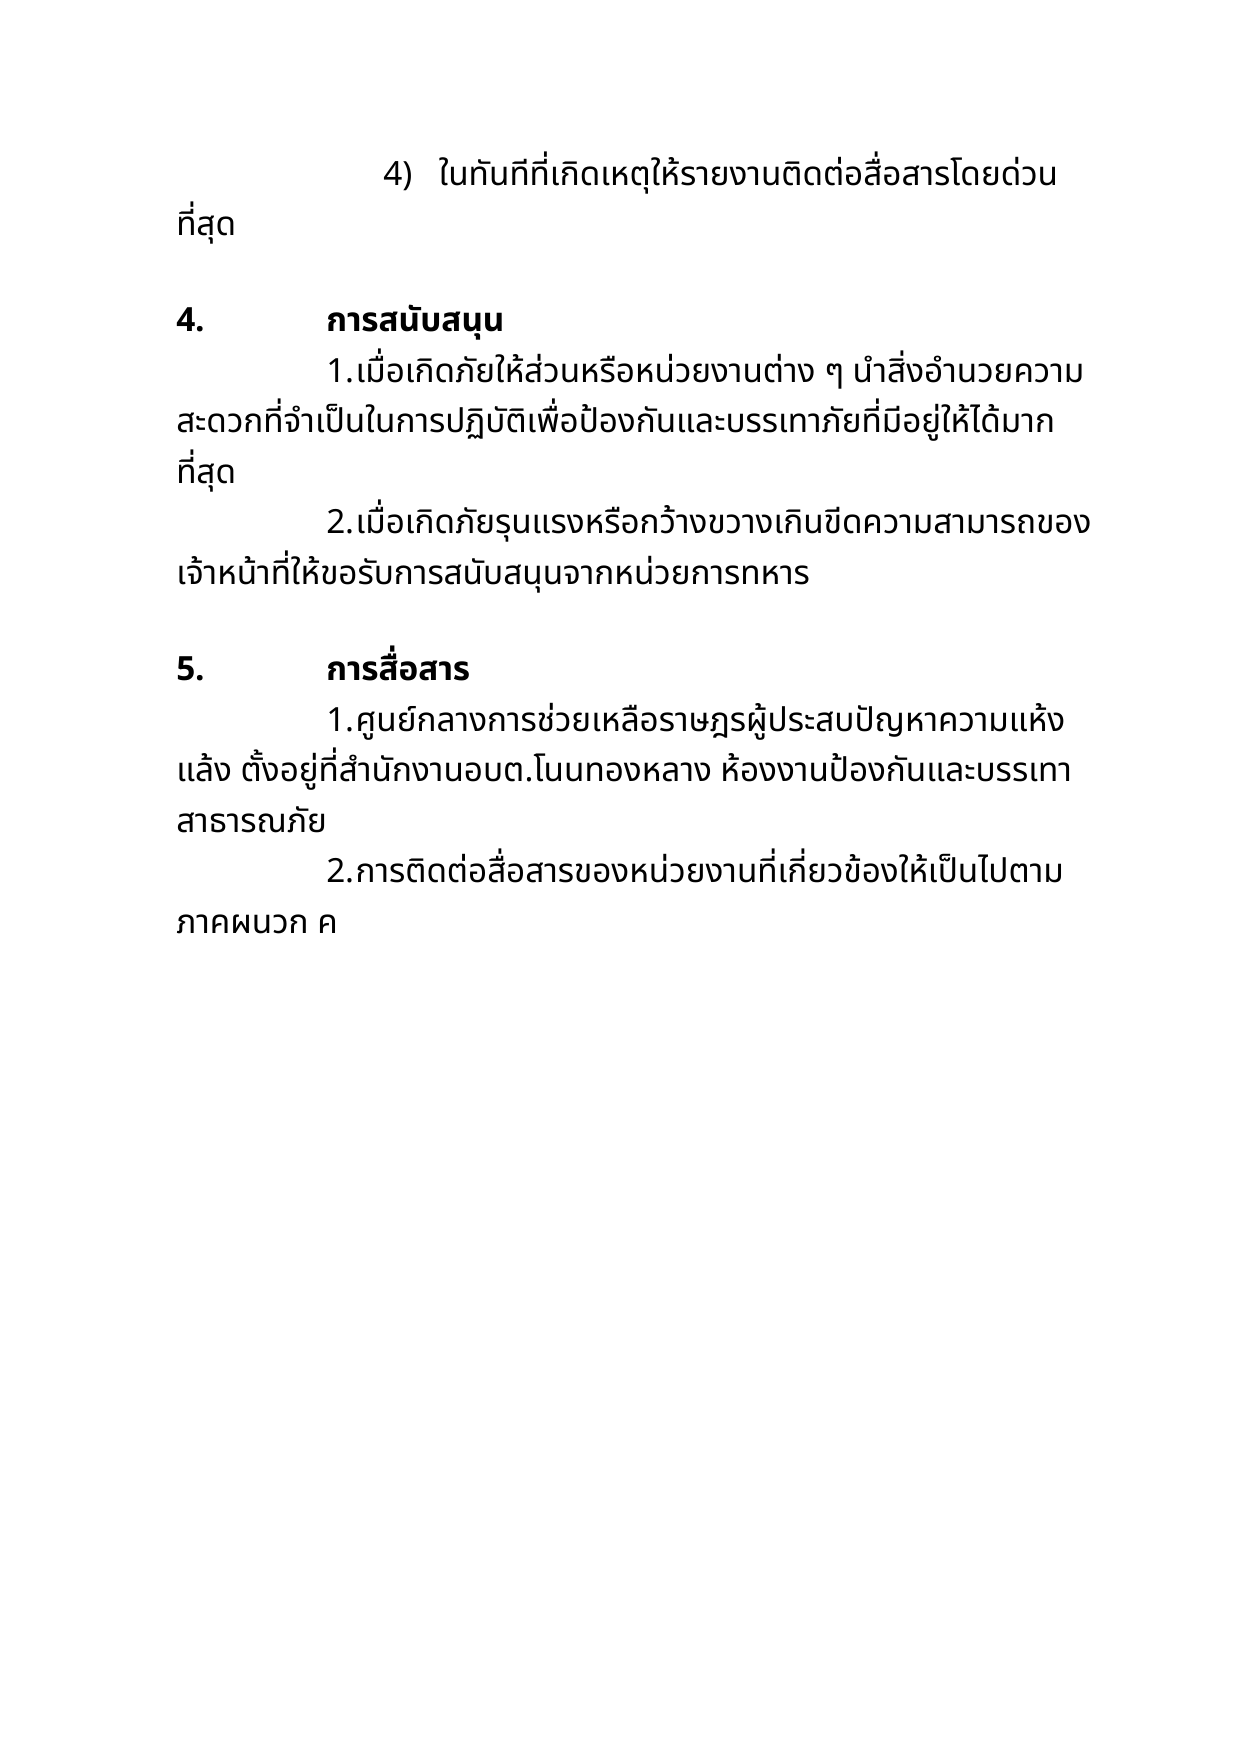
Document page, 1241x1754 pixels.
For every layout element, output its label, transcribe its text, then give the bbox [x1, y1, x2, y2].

text 2. การติดต่อสื่อสารของหน่วยงานที่เกี่ยวข้องให้เป็นไปตามภาคผนวก ค [176, 847, 1100, 948]
text 5. การสื่อสาร [176, 645, 1100, 695]
text 1. ศูนย์กลางการช่วยเหลือราษฎรผู้ประสบปัญหาความแห้งแล้ง ตั้งอยู่ที่สำนักงานอบต.โนนทองหลาง ห้องงานป้องกันและบรรเทาสาธารณภัย [176, 695, 1100, 847]
text 4. การสนับสนุน [176, 296, 1100, 347]
text 4) ในทันทีที่เกิดเหตุให้รายงานติดต่อสื่อสารโดยด่วนที่สุด [176, 150, 1100, 251]
text 2. เมื่อเกิดภัยรุนแรงหรือกว้างขวางเกินขีดความสามารถของเจ้าหน้าที่ให้ขอรับการสนับสนุนจากหน่วยการทหาร [176, 498, 1100, 599]
text 1. เมื่อเกิดภัยให้ส่วนหรือหน่วยงานต่าง ๆ นำสิ่งอำนวยความสะดวกที่จำเป็นในการปฏิบัติเพื่อป้องกันและบรรเทาภัยที่มีอยู่ให้ได้มากที่สุด [176, 347, 1100, 498]
